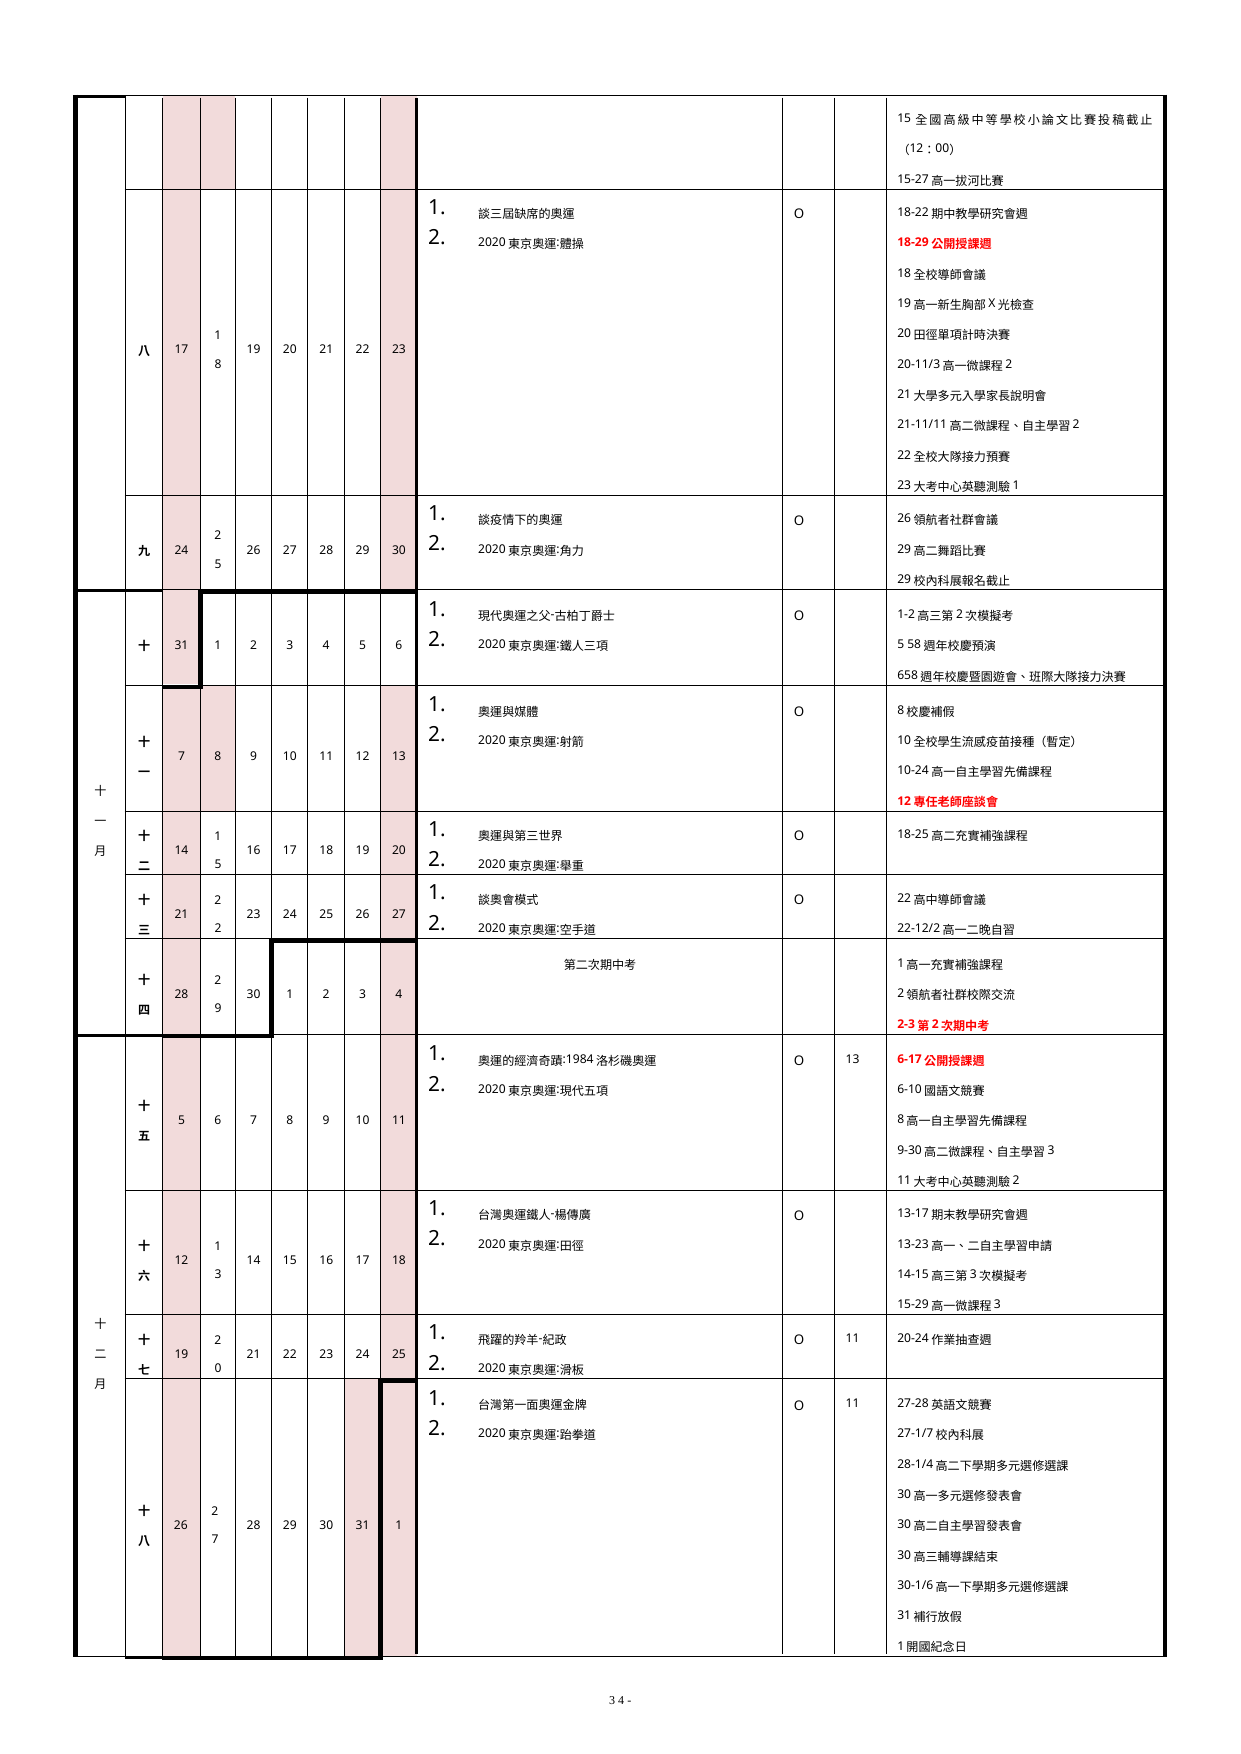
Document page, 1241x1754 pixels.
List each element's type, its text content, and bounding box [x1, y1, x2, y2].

table_cell 27-28英語文競賽 27-1/7校內科展 28-1/4高二下學期多元選修選課 30高一多元選修發表會 30高二自主學習發表會 30高三輔導課結束 30-1/6高一下學期多元選修選課 31補行放假 1開國紀念日 [886, 1379, 1163, 1656]
table_cell 22 [201, 875, 235, 938]
table_cell 20 [381, 812, 415, 874]
table_cell 28 [163, 939, 200, 1034]
table_cell 1高一充實補強課程 2領航者社群校際交流 2-3第2次期中考 [887, 939, 1163, 1034]
table_cell 17 [345, 1191, 380, 1314]
table_cell 7 [163, 689, 200, 811]
table_cell 25 [201, 496, 235, 589]
table_cell [835, 590, 886, 684]
table_cell 26 [236, 496, 271, 589]
table_cell O [783, 1035, 834, 1190]
table_cell 十 五 [126, 1037, 162, 1190]
table_cell O [783, 590, 834, 684]
table_cell 8校慶補假 10全校學生流感疫苗接種（暫定） 10-24高一自主學習先備課程 12專任老師座談會 [887, 686, 1163, 811]
table_cell 13 [201, 1191, 235, 1314]
table_cell 8 [201, 686, 235, 811]
table_cell O [783, 875, 834, 938]
table_cell 22 [345, 190, 380, 495]
table_cell 27 [201, 1379, 235, 1656]
table_cell 9 [308, 1035, 344, 1190]
table_cell 1 [383, 1383, 417, 1656]
table_cell 十 六 [126, 1191, 162, 1314]
table_cell 26 [345, 875, 380, 938]
table_cell 17 [163, 190, 200, 495]
table_cell 18 [201, 190, 235, 495]
table_cell 10 [345, 1035, 380, 1190]
table_cell 24 [163, 496, 200, 589]
table_cell O [783, 812, 834, 874]
table_cell 十 八 [126, 1379, 162, 1656]
table_cell 九 [126, 496, 162, 589]
table_cell 20 [201, 1315, 235, 1378]
table_cell O [783, 686, 834, 811]
table_cell [835, 496, 886, 589]
table_cell 17 [272, 812, 307, 874]
table_cell 2 [236, 594, 271, 684]
table_cell 14 [308, 96, 344, 189]
table_cell 3 [272, 594, 307, 684]
table_cell O [783, 496, 834, 589]
table_cell 十 一 [126, 686, 162, 811]
table_cell [835, 686, 886, 811]
table_cell 談疫情下的奧運 2020東京奧運:角力 [418, 496, 782, 589]
table_cell 十 一 月 [78, 592, 125, 1034]
table_cell 2、4 [834, 96, 886, 189]
table_cell O [783, 1191, 834, 1314]
table_cell 16 [381, 96, 417, 189]
table_cell 11 [835, 1315, 886, 1378]
table_cell 13-17期末教學研究會週 13-23高一、二自主學習申請 14-15高三第3次模擬考 15-29高一微課程3 [887, 1191, 1163, 1314]
table_cell [783, 939, 834, 1034]
table_cell 奧運的經濟奇蹟:1984洛杉磯奧運 2020東京奧運:現代五項 [418, 1035, 782, 1190]
table_cell 31 [163, 590, 198, 684]
table_cell 4 [381, 943, 415, 1034]
table_cell 29 [345, 496, 380, 589]
table_cell 23 [308, 1315, 344, 1378]
table_cell 24 [272, 875, 307, 938]
table_cell 12 [235, 96, 272, 189]
table_cell 現代奧運之父-古柏丁爵士 2020東京奧運:鐵人三項 [418, 590, 782, 684]
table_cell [417, 96, 783, 189]
table_cell O [783, 1379, 834, 1656]
table_cell 奧運與第三世界 2020東京奧運:舉重 [418, 812, 782, 874]
table_cell O [783, 1315, 834, 1378]
table_cell 10 [163, 96, 200, 189]
table_cell 18 [308, 812, 344, 874]
table_cell 30 [236, 939, 269, 1034]
table_cell 15 [201, 812, 235, 874]
table_cell 21 [163, 875, 200, 938]
table_cell 10 [272, 686, 307, 811]
table_cell 台灣奧運鐵人-楊傳廣 2020東京奧運:田徑 [418, 1191, 782, 1314]
table_cell 1 [274, 943, 307, 1034]
table_cell 12 [163, 1191, 200, 1314]
table_cell 十 二 [126, 812, 162, 874]
table_cell 8 [272, 1035, 307, 1190]
table_cell 七 [126, 96, 163, 189]
table_cell 6 [381, 594, 415, 684]
table_cell 9 [236, 686, 271, 811]
table_cell 18 [381, 1191, 415, 1314]
table_cell 26 [163, 1379, 200, 1656]
table_cell 2 [308, 943, 344, 1034]
table_cell 13 [381, 686, 415, 811]
table_cell 20 [272, 190, 307, 495]
table_cell 談三屆缺席的奧運 2020東京奧運:體操 [418, 190, 782, 495]
table_cell 八 [126, 190, 162, 495]
table_cell 23 [236, 875, 271, 938]
table_cell 19 [163, 1315, 200, 1378]
table_cell 十 [126, 592, 162, 684]
table_cell 27 [381, 875, 415, 938]
table_cell 7 [236, 1038, 271, 1190]
table_cell 22 [272, 1315, 307, 1378]
table_cell [835, 939, 886, 1034]
table_cell 25 [308, 875, 344, 938]
table_cell 飛躍的羚羊-紀政 2020東京奧運:滑板 [418, 1315, 782, 1378]
table_cell 22高中導師會議 22-12/2高一二晚自習 [887, 875, 1163, 938]
table_cell 奧運與媒體 2020東京奧運:射箭 [418, 686, 782, 811]
table_cell 16 [308, 1191, 344, 1314]
table_cell 21 [308, 190, 344, 495]
table_cell [835, 875, 886, 938]
table_cell 15 [344, 96, 381, 189]
table_cell 11 [308, 686, 344, 811]
table_cell 30 [308, 1379, 344, 1656]
table_cell 28 [236, 1379, 271, 1656]
table_cell 19 [236, 190, 271, 495]
table_cell 23 [381, 190, 415, 495]
table_cell 十 二 月 [78, 1037, 125, 1656]
table_cell [835, 812, 886, 874]
table_cell 25 [381, 1315, 415, 1378]
table_cell [835, 190, 886, 495]
table_cell 24 [345, 1315, 380, 1378]
table_cell 12 [345, 686, 380, 811]
table_cell 29 [272, 1379, 307, 1656]
table_cell 1 [203, 594, 235, 684]
table_cell O [783, 96, 834, 189]
table_cell 29 [201, 939, 235, 1034]
table_cell 台灣第一面奧運金牌 2020東京奧運:跆拳道 [417, 1379, 783, 1656]
table_cell 1-2高三第2次模擬考 5 58週年校慶預演 658週年校慶暨園遊會、班際大隊接力決賽 [887, 590, 1163, 684]
table_cell 18-25高二充實補強課程 [887, 812, 1163, 874]
table_cell 6-17公開授課週 6-10國語文競賽 8高一自主學習先備課程 9-30高二微課程、自主學習3 11大考中心英聽測驗2 [887, 1035, 1163, 1190]
table_cell 十 七 [126, 1315, 162, 1378]
table_cell 28 [308, 496, 344, 589]
table_cell 5 [163, 1038, 200, 1190]
table_cell 十 三 [126, 875, 162, 938]
table_cell 15 [272, 1191, 307, 1314]
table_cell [886, 96, 1163, 189]
table_cell 談奧會模式 2020東京奧運:空手道 [418, 875, 782, 938]
table_cell 19 [345, 812, 380, 874]
table_cell 13 [272, 96, 308, 189]
table_cell 11 [200, 96, 235, 189]
table_cell 16 [236, 812, 271, 874]
table_cell 第二次期中考 [418, 939, 782, 1034]
table_cell O [783, 190, 834, 495]
table_cell 18-22期中教學研究會週 18-29公開授課週 18全校導師會議 19高一新生胸部X光檢查 20田徑單項計時決賽 20-11/3高一微課程2 21大學多元入學家長說明會 21-11/11高二微課程、自主學習2 22全校大隊接力預賽 23大考中心英聽測驗1 [887, 190, 1163, 495]
table_cell [835, 1191, 886, 1314]
table_cell 20-24作業抽查週 [887, 1315, 1163, 1378]
table_cell 11 [834, 1379, 886, 1656]
table_cell 31 [345, 1379, 378, 1656]
table_cell 4 [308, 594, 344, 684]
table_cell 13 [835, 1035, 886, 1190]
table_cell 14 [236, 1191, 271, 1314]
table_cell 30 [381, 496, 415, 589]
table_cell 6 [201, 1038, 235, 1190]
table_cell 27 [272, 496, 307, 589]
table_cell 21 [236, 1315, 271, 1378]
table_cell 5 [345, 594, 380, 684]
table_cell 3 [345, 943, 380, 1034]
table_cell 11 [381, 1035, 415, 1190]
table_cell 26領航者社群會議 29高二舞蹈比賽 29校內科展報名截止 [887, 496, 1163, 589]
table_cell 十 四 [126, 939, 162, 1034]
table_cell 14 [163, 812, 200, 874]
